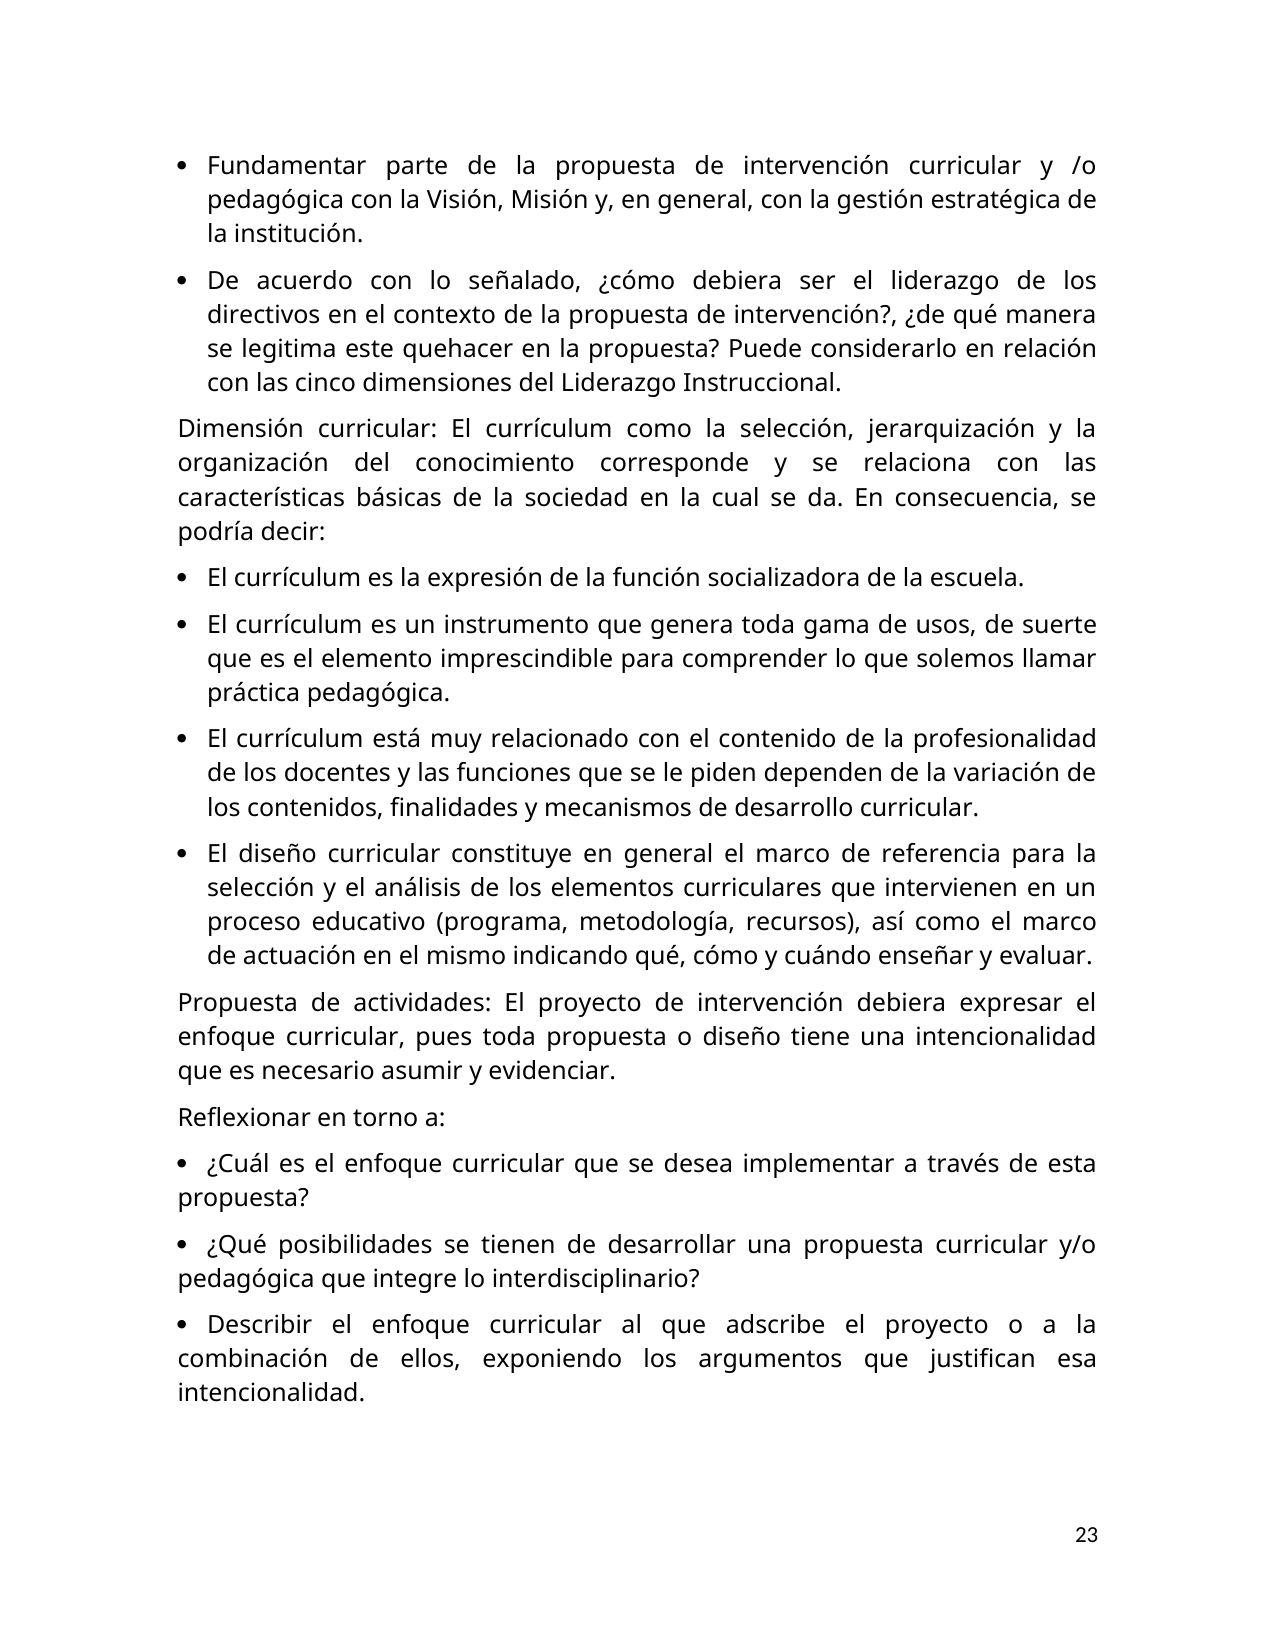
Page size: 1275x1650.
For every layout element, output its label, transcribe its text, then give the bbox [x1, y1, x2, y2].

list El currículum está muy relacionado con el contenido de la profesionalidad de los docentes y las funciones que se le piden dependen de la variación de los contenidos, finalidades y mecanismos de desarrollo curricular. [177, 721, 1098, 823]
list ¿Cuál es el enfoque curricular que se desea implementar a través de esta propuesta? [177, 1146, 1098, 1214]
list El diseño curricular constituye en general el marco de referencia para la selección y el análisis de los elementos curriculares que intervienen en un proceso educativo (programa, metodología, recursos), así como el marco de actuación en el mismo indicando qué, cómo y cuándo enseñar y evaluar. [177, 836, 1098, 972]
list ¿Qué posibilidades se tienen de desarrollar una propuesta curricular y/o pedagógica que integre lo interdisciplinario? [177, 1226, 1098, 1294]
list El currículum es un instrumento que genera toda gama de usos, de suerte que es el elemento imprescindible para comprender lo que solemos llamar práctica pedagógica. [177, 606, 1098, 708]
text Dimensión curricular: El currículum como la selección, jerarquización y la organización del conocimiento corresponde y se relaciona con las características básicas de la sociedad en la cual se da. En consecuencia, se podría decir: [177, 411, 1098, 547]
list El currículum es la expresión de la función socializadora de la escuela. [177, 560, 1098, 594]
text Propuesta de actividades: El proyecto de intervención debiera expresar el enfoque curricular, pues toda propuesta o diseño tiene una intencionalidad que es necesario asumir y evidenciar. [177, 984, 1098, 1087]
text Reflexionar en torno a: [177, 1099, 1098, 1133]
list Fundamentar parte de la propuesta de intervención curricular y /o pedagógica con la Visión, Misión y, en general, con la gestión estratégica de la institución. [177, 148, 1098, 250]
list De acuerdo con lo señalado, ¿cómo debiera ser el liderazgo de los directivos en el contexto de la propuesta de intervención?, ¿de qué manera se legitima este quehacer en la propuesta? Puede considerarlo en relación con las cinco dimensiones del Liderazgo Instruccional. [177, 262, 1098, 398]
list Describir el enfoque curricular al que adscribe el proyecto o a la combinación de ellos, exponiendo los argumentos que justifican esa intencionalidad. [177, 1307, 1098, 1409]
